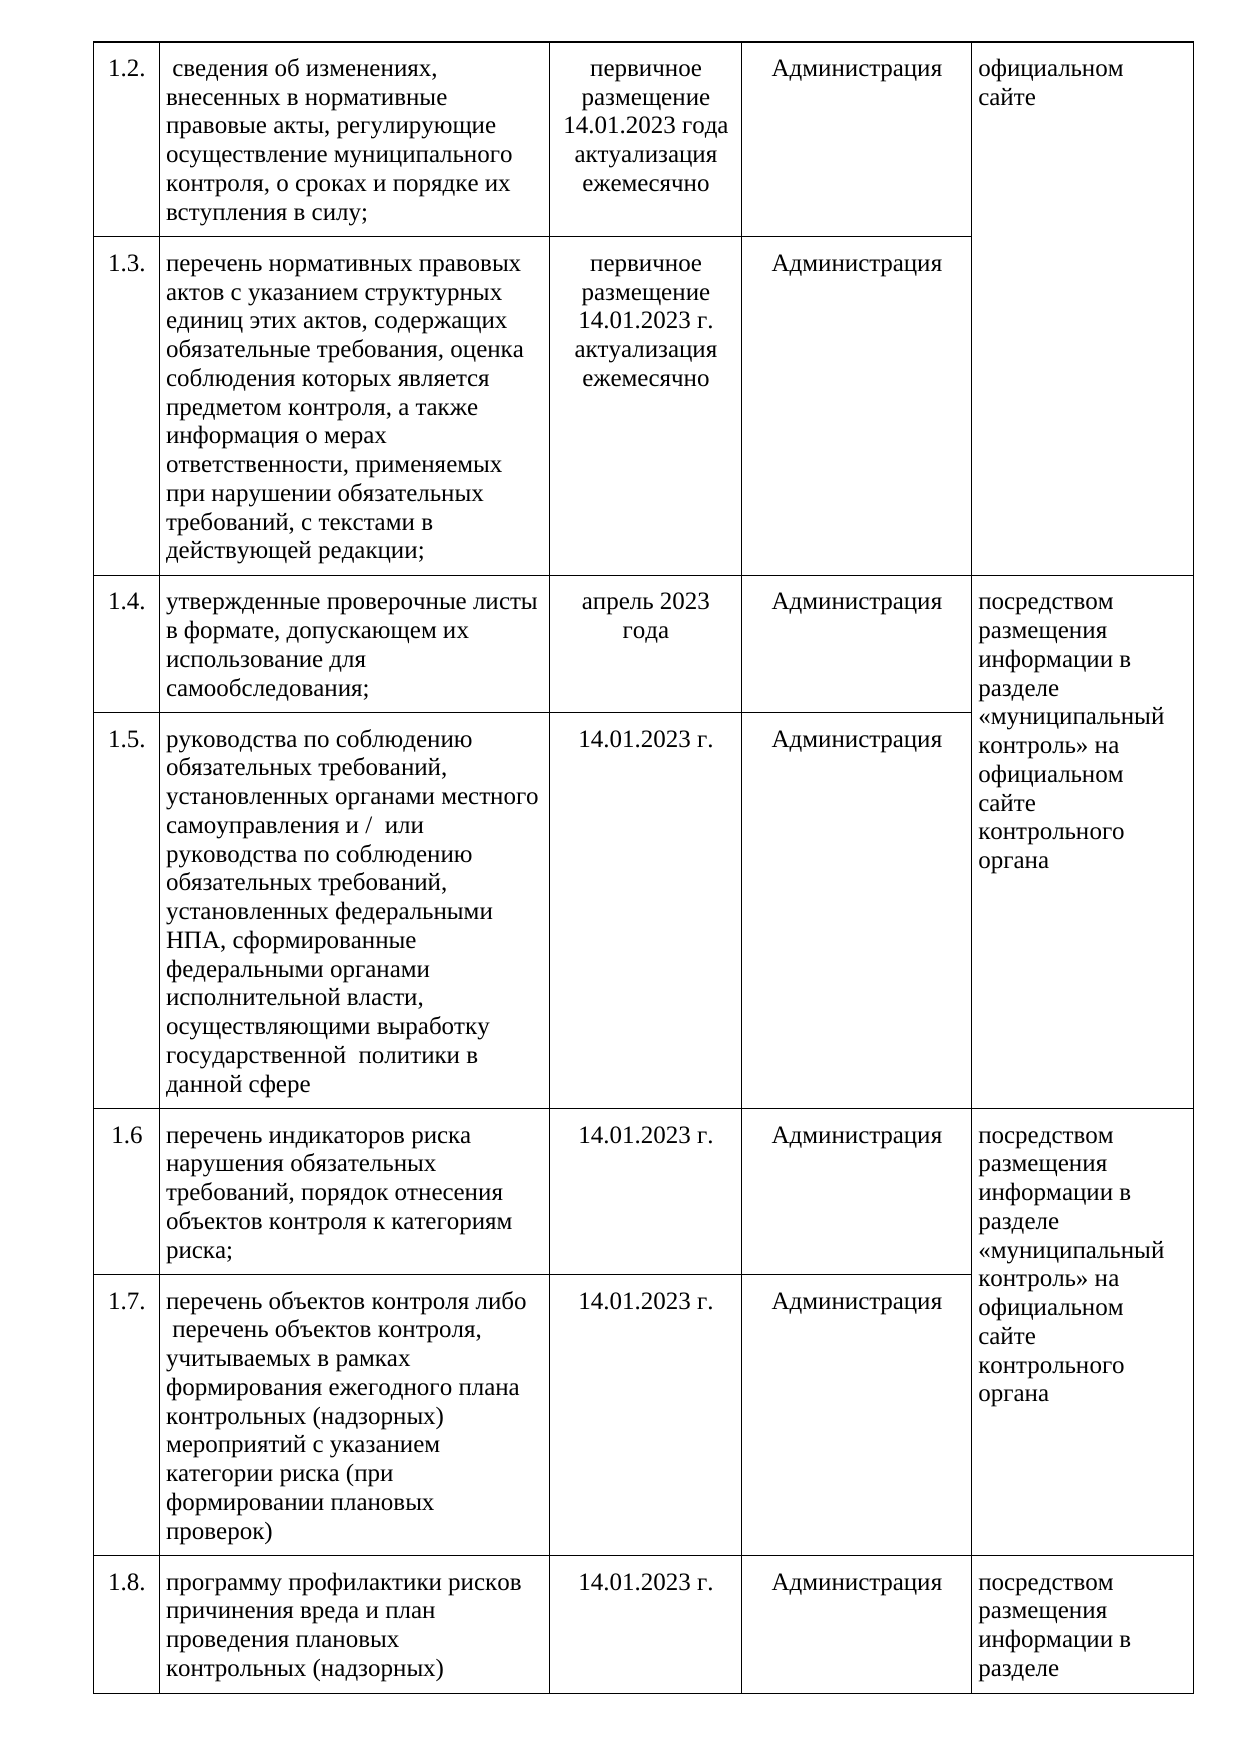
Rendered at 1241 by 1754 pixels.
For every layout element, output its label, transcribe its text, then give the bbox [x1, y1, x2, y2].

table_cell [972, 1556, 1193, 1692]
table_cell сведения об изменениях, внесенных в нормативные правовые акты, регулирующие осуществление муниципального контроля, о сроках и порядке их вступления в силу; [160, 43, 549, 236]
table_cell первичное размещение 14.01.2023 года актуализация ежемесячно [550, 43, 741, 236]
table_cell 1.5. [94, 713, 159, 1108]
table_cell 14.01.2023 г. [550, 1109, 741, 1274]
table_cell 1.7. [94, 1275, 159, 1555]
table_cell 1.8. [94, 1556, 159, 1692]
table_cell Администрация [742, 1556, 971, 1692]
table_cell Администрация [742, 713, 971, 1108]
table_cell 1.2. [94, 43, 159, 236]
table_cell 1.6 [94, 1109, 159, 1274]
table_cell 1.4. [94, 576, 159, 712]
table_cell 1.3. [94, 237, 159, 575]
table_cell перечень индикаторов риска нарушения обязательных требований, порядок отнесения объектов контроля к категориям риска; [160, 1109, 549, 1274]
table_cell посредством размещения информации в разделе «муниципальный контроль» на официальном сайте контрольного органа [972, 1109, 1193, 1555]
table_cell Администрация [742, 1275, 971, 1555]
table_cell утвержденные проверочные листы в формате, допускающем их использование для самообследования; [160, 576, 549, 712]
table_cell руководства по соблюдению обязательных требований, установленных органами местного самоуправления и / или руководства по соблюдению обязательных требований, установленных федеральными НПА, сформированные федеральными органами исполнительной власти, осуществляющими выработку государственной политики в данной сфере [160, 713, 549, 1108]
table_cell 14.01.2023 г. [550, 1556, 741, 1692]
table_cell 14.01.2023 г. [550, 713, 741, 1108]
table_cell апрель 2023 года [550, 576, 741, 712]
table_cell Администрация [742, 43, 971, 236]
table_cell Администрация [742, 237, 971, 575]
table_cell перечень нормативных правовых актов с указанием структурных единиц этих актов, содержащих обязательные требования, оценка соблюдения которых является предметом контроля, а также информация о мерах ответственности, применяемых при нарушении обязательных требований, с текстами в действующей редакции; [160, 237, 549, 575]
table_cell Администрация [742, 1109, 971, 1274]
table_cell 14.01.2023 г. [550, 1275, 741, 1555]
table_cell первичное размещение 14.01.2023 г. актуализация ежемесячно [550, 237, 741, 575]
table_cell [972, 43, 1193, 575]
table_cell посредством размещения информации в разделе «муниципальный контроль» на официальном сайте контрольного органа [972, 576, 1193, 1108]
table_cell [160, 1556, 549, 1692]
table_cell Администрация [742, 576, 971, 712]
table_cell перечень объектов контроля либо перечень объектов контроля, учитываемых в рамках формирования ежегодного плана контрольных (надзорных) мероприятий с указанием категории риска (при формировании плановых проверок) [160, 1275, 549, 1555]
